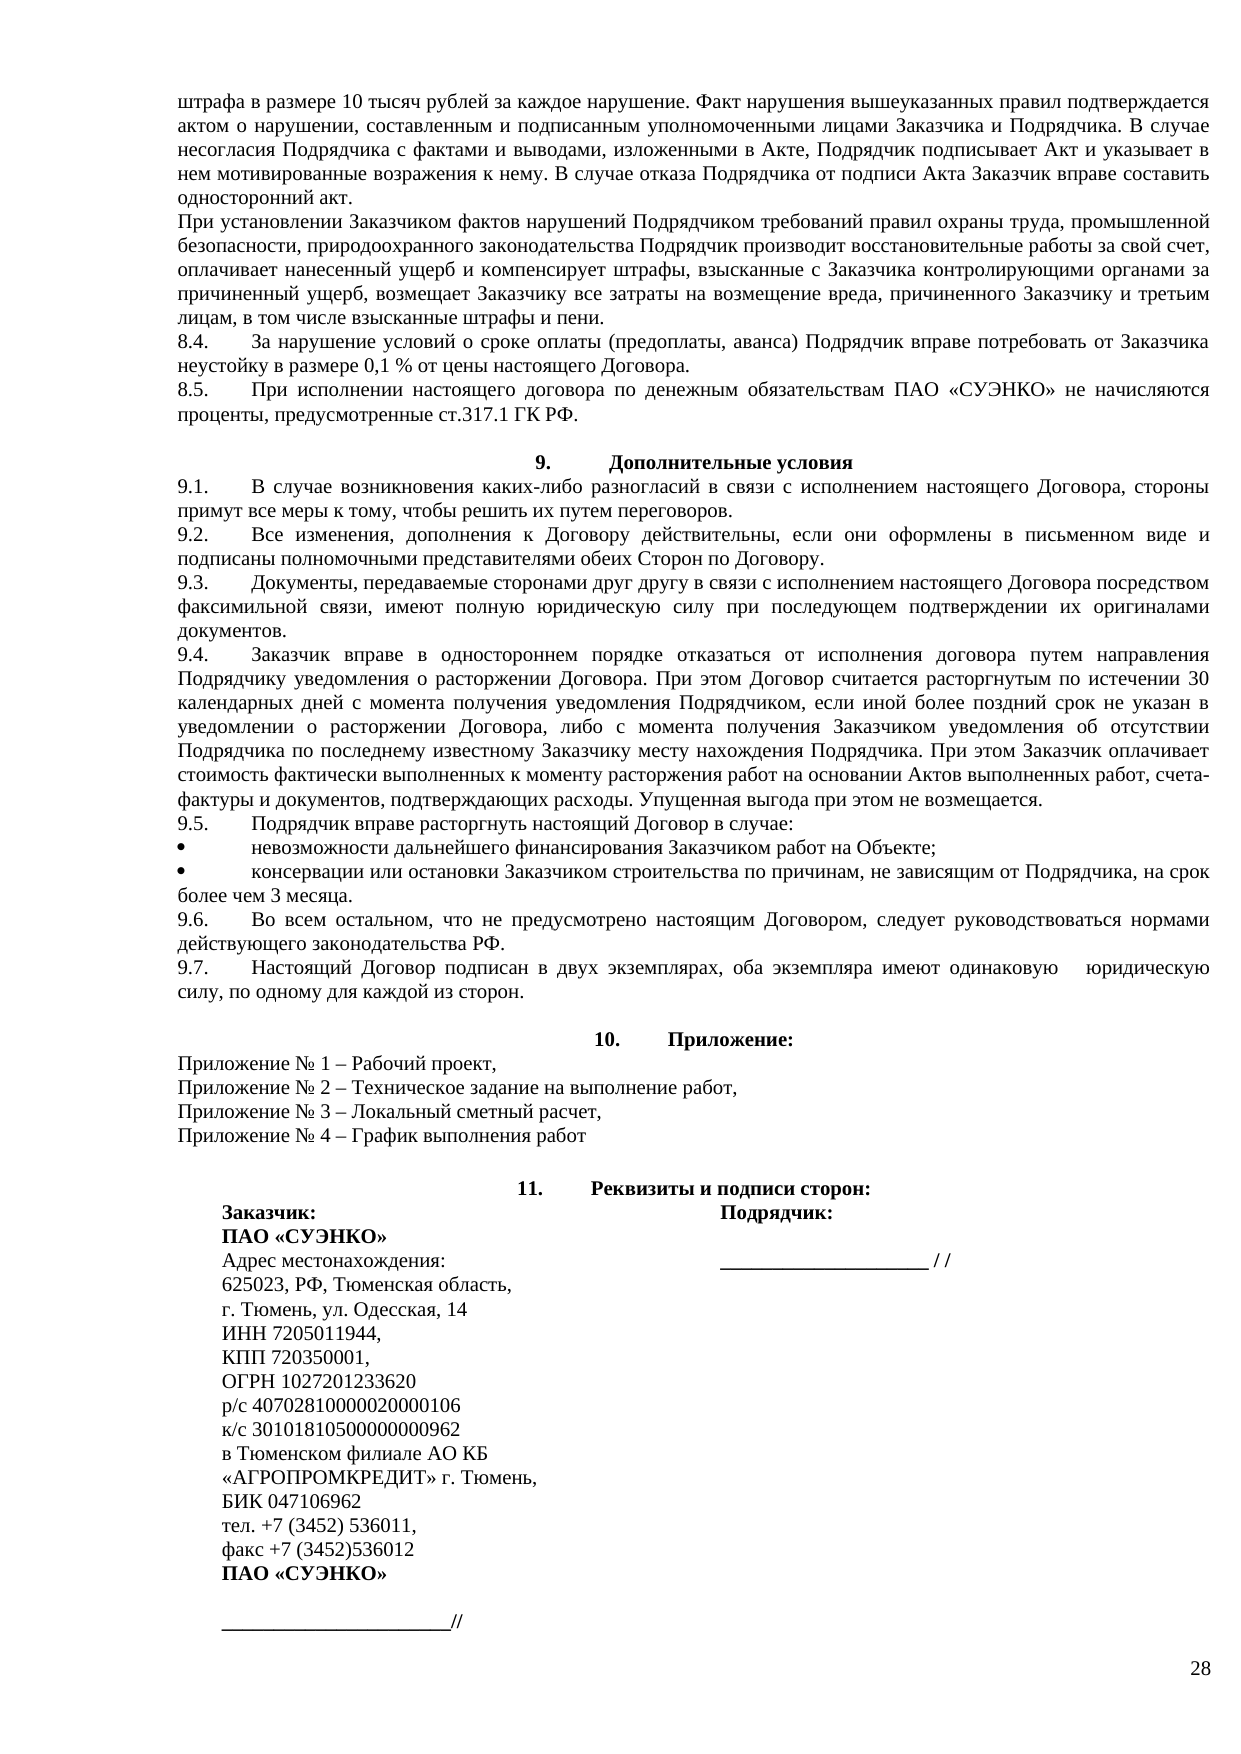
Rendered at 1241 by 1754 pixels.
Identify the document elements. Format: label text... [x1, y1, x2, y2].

list При исполнении настоящего договора по денежным обязательствам ПАО «СУЭНКО» не начисляются проценты, предусмотренные ст.317.1 ГК РФ. [177, 377, 1211, 426]
list невозможности дальнейшего финансирования Заказчиком работ на Объекте; [177, 834, 1211, 859]
list Документы, передаваемые сторонами друг другу в связи с исполнением настоящего Договора посредством факсимильной связи, имеют полную юридическую силу при последующем подтверждении их оригиналами документов. [177, 570, 1211, 642]
table_header Подрядчик: ____________________ / / [709, 1200, 1211, 1654]
list консервации или остановки Заказчиком строительства по причинам, не зависящим от Подрядчика, на срок более чем 3 месяца. [177, 859, 1211, 907]
table_header Заказчик: ПАО «СУЭНКО» Адрес местонахождения: 625023, РФ, Тюменская область, г. Тюмень, ул. Одесская, 14 ИНН 7205011944, КПП 720350001, ОГРН 1027201233620 р/с 40702810000020000106 к/с 30101810500000000962 в Тюменском филиале АО КБ «АГРОПРОМКРЕДИТ» г. Тюмень, БИК 047106962 тел. +7 (3452) 536011, факс +7 (3452)536012 ПАО «СУЭНКО» ______________________// [210, 1200, 709, 1654]
list За нарушение условий о сроке оплаты (предоплаты, аванса) Подрядчик вправе потребовать от Заказчика неустойку в размере 0,1 % от цены настоящего Договора. [177, 329, 1211, 377]
list Реквизиты и подписи сторон: [177, 1176, 1211, 1200]
text Приложение № 3 – Локальный сметный расчет, [177, 1099, 1211, 1123]
list В случае возникновения каких-либо разногласий в связи с исполнением настоящего Договора, стороны примут все меры к тому, чтобы решить их путем переговоров. [177, 474, 1211, 522]
list Подрядчик вправе расторгнуть настоящий Договор в случае: [177, 811, 1211, 834]
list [177, 89, 1211, 209]
text Приложение № 1 – Рабочий проект, [177, 1051, 1211, 1075]
list Приложение: [177, 1027, 1211, 1051]
list Настоящий Договор подписан в двух экземплярах, оба экземпляра имеют одинаковую юридическую силу, по одному для каждой из сторон. [177, 955, 1211, 1003]
list При установлении Заказчиком фактов нарушений Подрядчиком требований правил охраны труда, промышленной безопасности, природоохранного законодательства Подрядчик производит восстановительные работы за свой счет, оплачивает нанесенный ущерб и компенсирует штрафы, взысканные с Заказчика контролирующими органами за причиненный ущерб, возмещает Заказчику все затраты на возмещение вреда, причиненного Заказчику и третьим лицам, в том числе взысканные штрафы и пени. [177, 209, 1211, 329]
list Дополнительные условия [177, 449, 1211, 474]
text Приложение № 2 – Техническое задание на выполнение работ, [177, 1075, 1211, 1099]
text Приложение № 4 – График выполнения работ [177, 1123, 1211, 1147]
list Заказчик вправе в одностороннем порядке отказаться от исполнения договора путем направления Подрядчику уведомления о расторжении Договора. При этом Договор считается расторгнутым по истечении 30 календарных дней с момента получения уведомления Подрядчиком, если иной более поздний срок не указан в уведомлении о расторжении Договора, либо с момента получения Заказчиком уведомления об отсутствии Подрядчика по последнему известному Заказчику месту нахождения Подрядчика. При этом Заказчик оплачивает стоимость фактически выполненных к моменту расторжения работ на основании Актов выполненных работ, счета-фактуры и документов, подтверждающих расходы. Упущенная выгода при этом не возмещается. [177, 642, 1211, 811]
list Все изменения, дополнения к Договору действительны, если они оформлены в письменном виде и подписаны полномочными представителями обеих Сторон по Договору. [177, 522, 1211, 570]
list Во всем остальном, что не предусмотрено настоящим Договором, следует руководствоваться нормами действующего законодательства РФ. [177, 907, 1211, 955]
